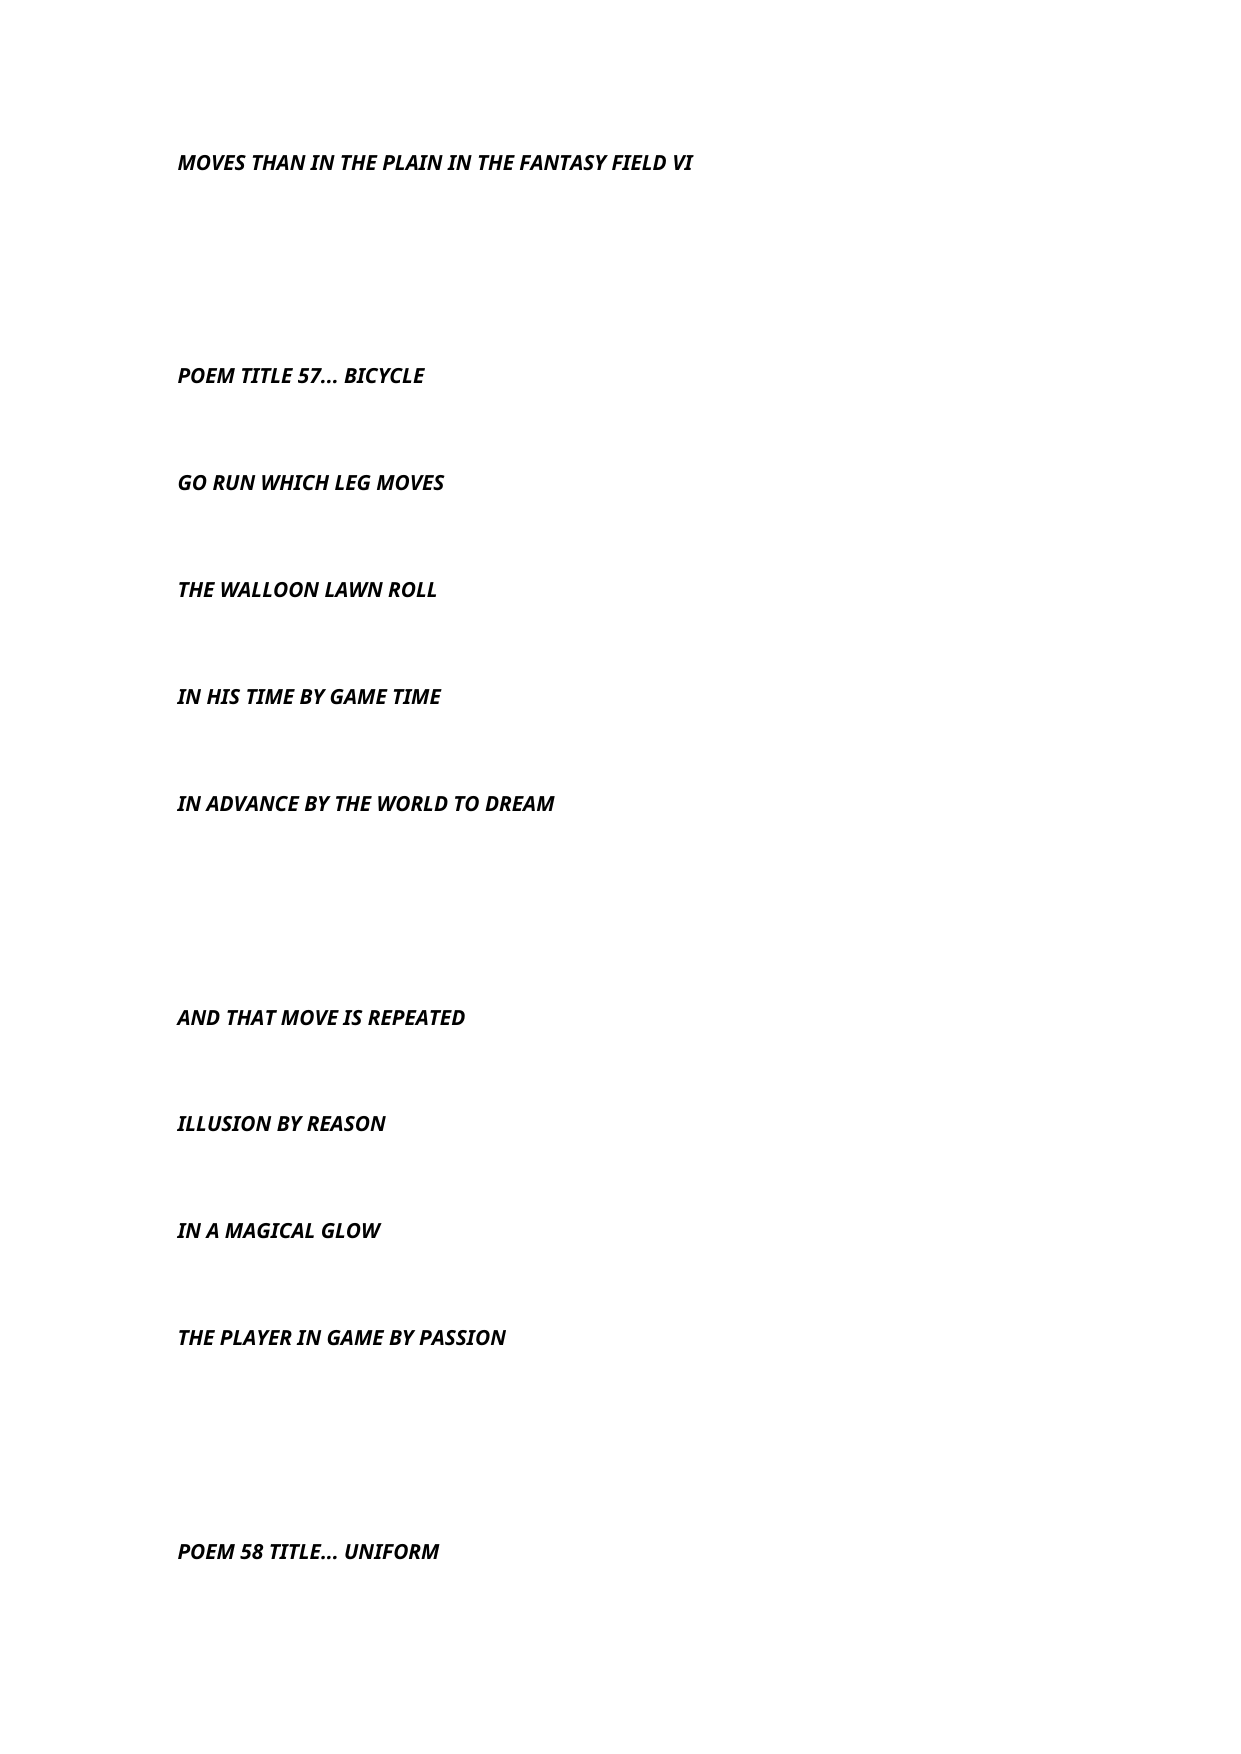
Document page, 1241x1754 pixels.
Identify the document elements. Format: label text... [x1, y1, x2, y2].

text IN ADVANCE BY THE WORLD TO DREAM [177, 789, 1063, 817]
text AND THAT MOVE IS REPEATED [177, 1003, 1063, 1031]
text ILLUSION BY REASON [177, 1109, 1063, 1138]
text THE WALLOON LAWN ROLL [177, 575, 1063, 603]
text POEM TITLE 57... BICYCLE [177, 361, 1063, 390]
text POEM 58 TITLE... UNIFORM [177, 1537, 1063, 1565]
text GO RUN WHICH LEG MOVES [177, 468, 1063, 497]
text IN A MAGICAL GLOW [177, 1216, 1063, 1245]
text IN HIS TIME BY GAME TIME [177, 682, 1063, 710]
text MOVES THAN IN THE PLAIN IN THE FANTASY FIELD VI [177, 148, 1063, 176]
text THE PLAYER IN GAME BY PASSION [177, 1323, 1063, 1352]
